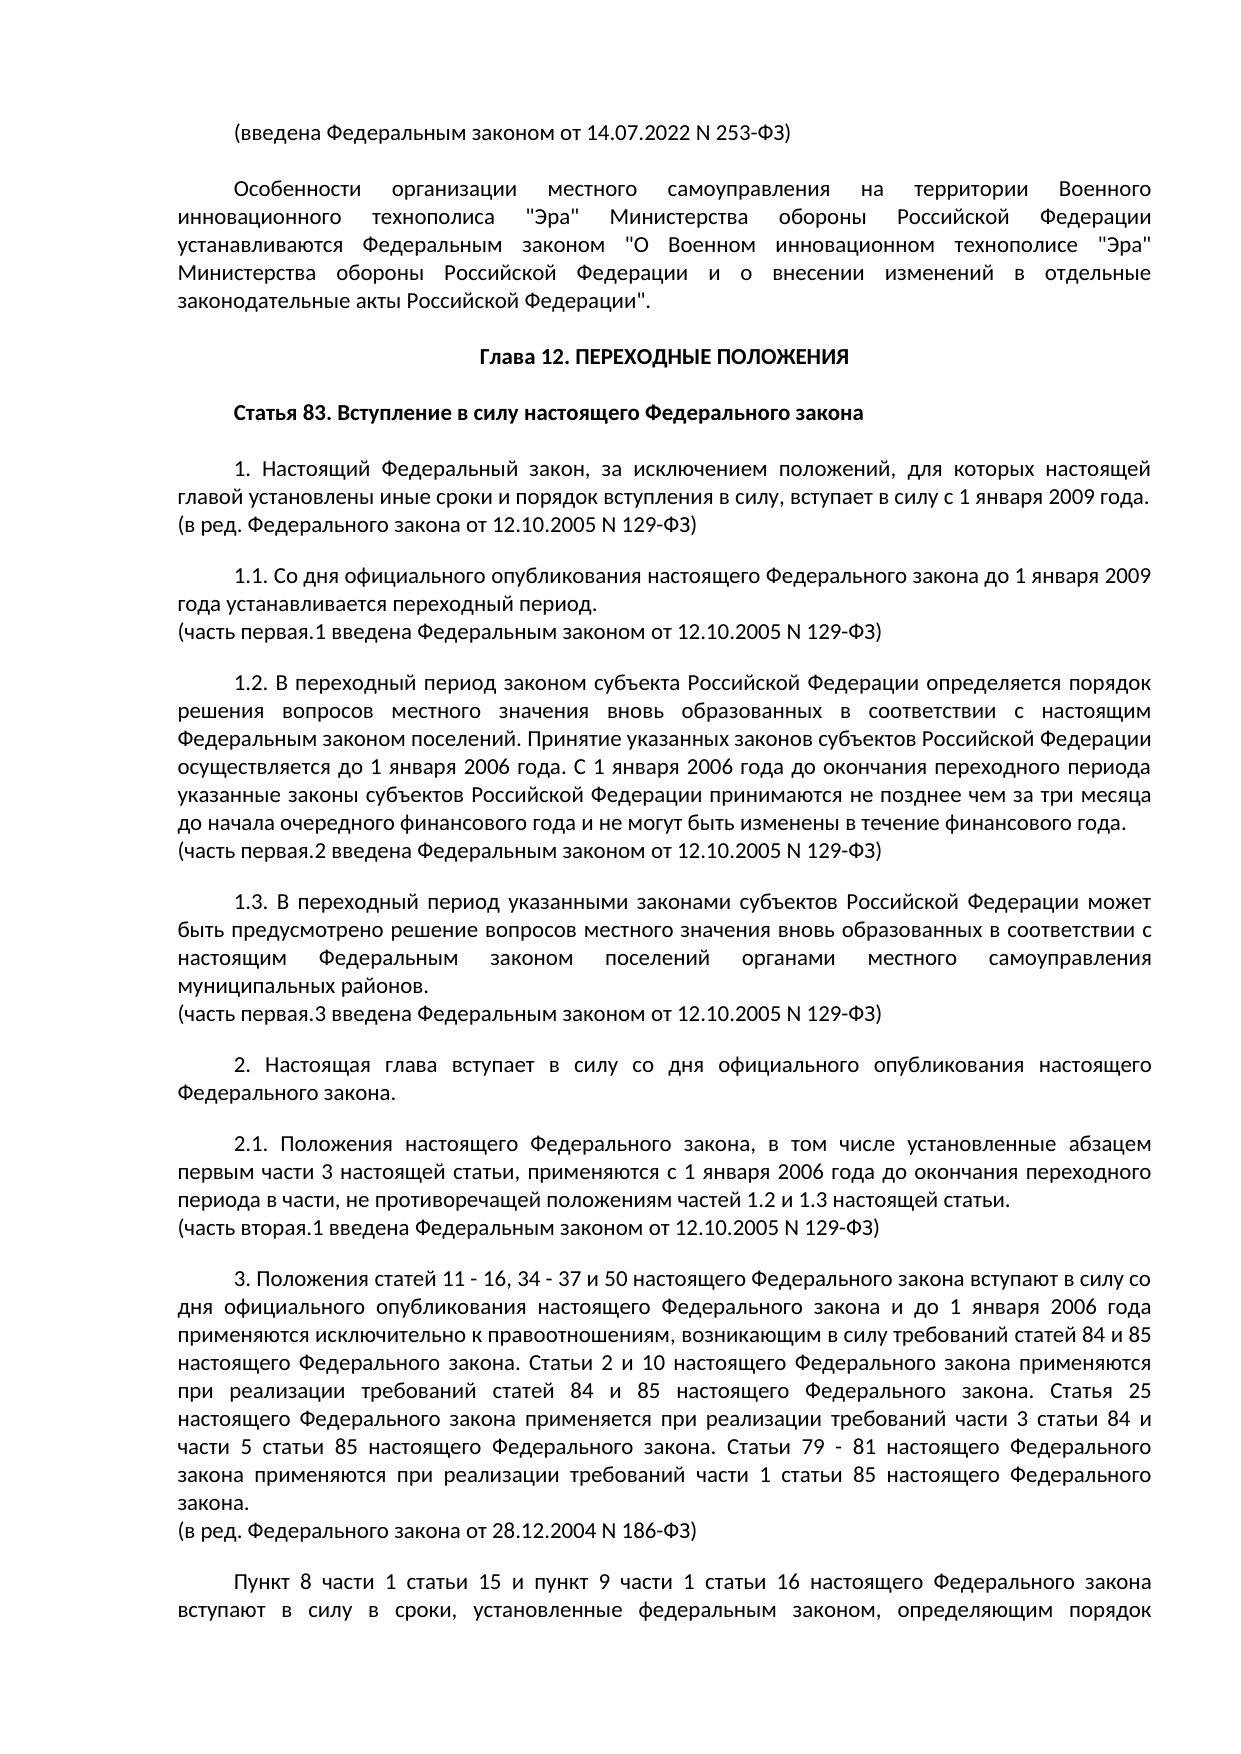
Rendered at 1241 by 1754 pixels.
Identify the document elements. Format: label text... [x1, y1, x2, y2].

text (введена Федеральным законом от 14.07.2022 N 253-ФЗ) [177, 118, 1152, 146]
text 1. Настоящий Федеральный закон, за исключением положений, для которых настоящей главой установлены иные сроки и порядок вступления в силу, вступает в силу с 1 января 2009 года. [177, 454, 1152, 510]
text 1.3. В переходный период указанными законами субъектов Российской Федерации может быть предусмотрено решение вопросов местного значения вновь образованных в соответствии с настоящим Федеральным законом поселений органами местного самоуправления муниципальных районов. [177, 887, 1152, 999]
title Глава 12. ПЕРЕХОДНЫЕ ПОЛОЖЕНИЯ [177, 342, 1152, 370]
text (часть первая.3 введена Федеральным законом от 12.10.2005 N 129-ФЗ) [177, 999, 1152, 1027]
text (в ред. Федерального закона от 12.10.2005 N 129-ФЗ) [177, 510, 1152, 538]
text (часть вторая.1 введена Федеральным законом от 12.10.2005 N 129-ФЗ) [177, 1213, 1152, 1241]
text 3. Положения статей 11 - 16, 34 - 37 и 50 настоящего Федерального закона вступают в силу со дня официального опубликования настоящего Федерального закона и до 1 января 2006 года применяются исключительно к правоотношениям, возникающим в силу требований статей 84 и 85 настоящего Федерального закона. Статьи 2 и 10 настоящего Федерального закона применяются при реализации требований статей 84 и 85 настоящего Федерального закона. Статья 25 настоящего Федерального закона применяется при реализации требований части 3 статьи 84 и части 5 статьи 85 настоящего Федерального закона. Статьи 79 - 81 настоящего Федерального закона применяются при реализации требований части 1 статьи 85 настоящего Федерального закона. [177, 1264, 1152, 1517]
text (в ред. Федерального закона от 28.12.2004 N 186-ФЗ) [177, 1517, 1152, 1544]
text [177, 1567, 1152, 1623]
text (часть первая.1 введена Федеральным законом от 12.10.2005 N 129-ФЗ) [177, 617, 1152, 645]
text Особенности организации местного самоуправления на территории Военного инновационного технополиса "Эра" Министерства обороны Российской Федерации устанавливаются Федеральным законом "О Военном инновационном технополисе "Эра" Министерства обороны Российской Федерации и о внесении изменений в отдельные законодательные акты Российской Федерации". [177, 174, 1152, 314]
title Статья 83. Вступление в силу настоящего Федерального закона [177, 398, 1152, 426]
text 1.2. В переходный период законом субъекта Российской Федерации определяется порядок решения вопросов местного значения вновь образованных в соответствии с настоящим Федеральным законом поселений. Принятие указанных законов субъектов Российской Федерации осуществляется до 1 января 2006 года. С 1 января 2006 года до окончания переходного периода указанные законы субъектов Российской Федерации принимаются не позднее чем за три месяца до начала очередного финансового года и не могут быть изменены в течение финансового года. [177, 668, 1152, 836]
text 2.1. Положения настоящего Федерального закона, в том числе установленные абзацем первым части 3 настоящей статьи, применяются с 1 января 2006 года до окончания переходного периода в части, не противоречащей положениям частей 1.2 и 1.3 настоящей статьи. [177, 1129, 1152, 1213]
text 1.1. Со дня официального опубликования настоящего Федерального закона до 1 января 2009 года устанавливается переходный период. [177, 561, 1152, 617]
text (часть первая.2 введена Федеральным законом от 12.10.2005 N 129-ФЗ) [177, 836, 1152, 864]
text 2. Настоящая глава вступает в силу со дня официального опубликования настоящего Федерального закона. [177, 1050, 1152, 1106]
